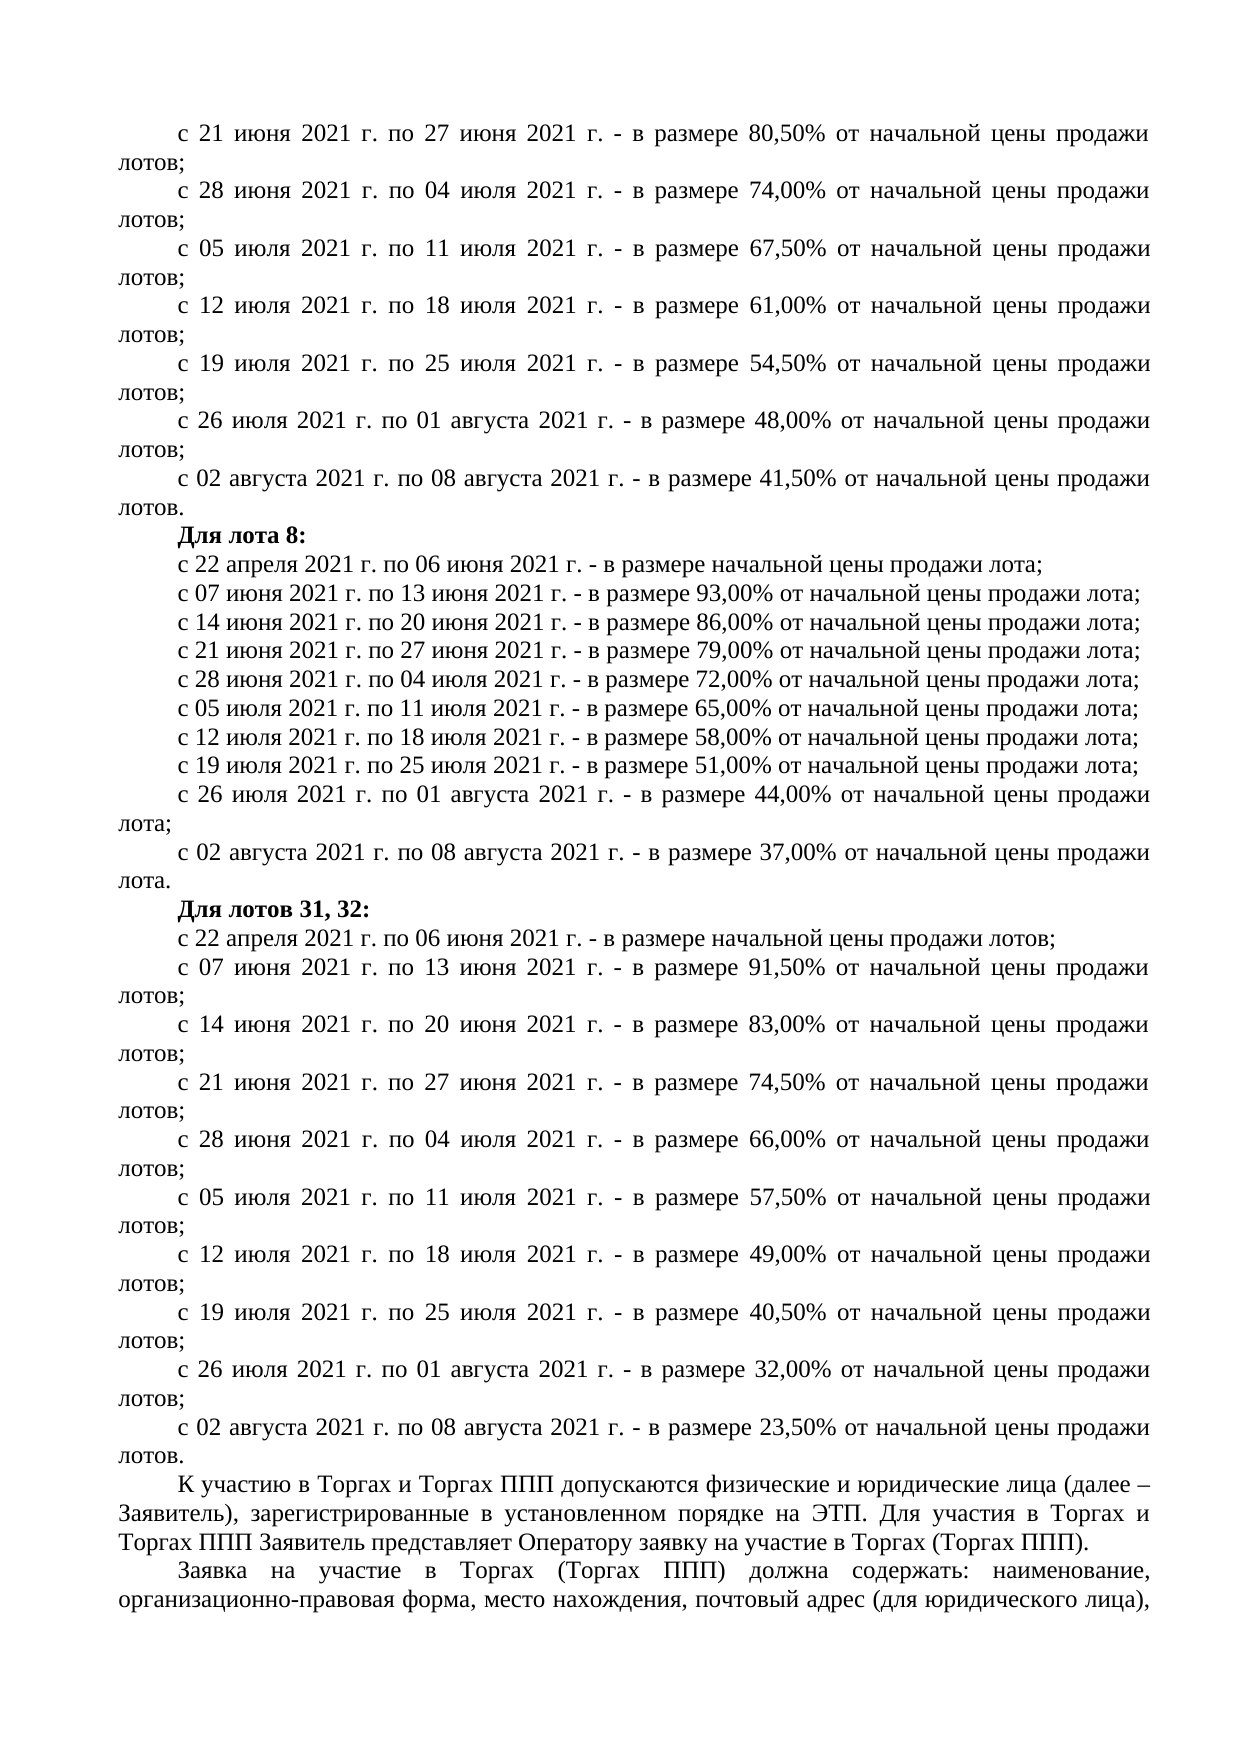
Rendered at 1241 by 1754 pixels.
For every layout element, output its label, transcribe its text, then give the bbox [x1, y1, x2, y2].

text с 12 июля 2021 г. по 18 июля 2021 г. - в размере 61,00% от начальной цены продажи лотов; [118, 291, 1151, 348]
text с 21 июня 2021 г. по 27 июня 2021 г. - в размере 74,50% от начальной цены продажи лотов; [118, 1067, 1151, 1124]
text с 21 июня 2021 г. по 27 июня 2021 г. - в размере 79,00% от начальной цены продажи лота; [118, 636, 1151, 664]
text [118, 1556, 1151, 1613]
text с 02 августа 2021 г. по 08 августа 2021 г. - в размере 41,50% от начальной цены продажи лотов. [118, 463, 1151, 521]
text с 05 июля 2021 г. по 11 июля 2021 г. - в размере 65,00% от начальной цены продажи лота; [118, 693, 1151, 722]
text с 12 июля 2021 г. по 18 июля 2021 г. - в размере 49,00% от начальной цены продажи лотов; [118, 1239, 1151, 1297]
text с 07 июня 2021 г. по 13 июня 2021 г. - в размере 91,50% от начальной цены продажи лотов; [118, 952, 1151, 1009]
text с 28 июня 2021 г. по 04 июля 2021 г. - в размере 66,00% от начальной цены продажи лотов; [118, 1124, 1151, 1182]
text с 02 августа 2021 г. по 08 августа 2021 г. - в размере 23,50% от начальной цены продажи лотов. [118, 1412, 1151, 1469]
text с 05 июля 2021 г. по 11 июля 2021 г. - в размере 57,50% от начальной цены продажи лотов; [118, 1182, 1151, 1239]
text с 26 июля 2021 г. по 01 августа 2021 г. - в размере 44,00% от начальной цены продажи лота; [118, 779, 1151, 837]
text с 07 июня 2021 г. по 13 июня 2021 г. - в размере 93,00% от начальной цены продажи лота; [118, 578, 1151, 607]
text с 26 июля 2021 г. по 01 августа 2021 г. - в размере 32,00% от начальной цены продажи лотов; [118, 1354, 1151, 1412]
text с 28 июня 2021 г. по 04 июля 2021 г. - в размере 72,00% от начальной цены продажи лота; [118, 664, 1151, 693]
text с 14 июня 2021 г. по 20 июня 2021 г. - в размере 83,00% от начальной цены продажи лотов; [118, 1009, 1151, 1067]
text с 26 июля 2021 г. по 01 августа 2021 г. - в размере 48,00% от начальной цены продажи лотов; [118, 406, 1151, 463]
text с 05 июля 2021 г. по 11 июля 2021 г. - в размере 67,50% от начальной цены продажи лотов; [118, 233, 1151, 291]
text с 02 августа 2021 г. по 08 августа 2021 г. - в размере 37,00% от начальной цены продажи лота. [118, 837, 1151, 894]
text с 22 апреля 2021 г. по 06 июня 2021 г. - в размере начальной цены продажи лота; [118, 549, 1151, 578]
text с 19 июля 2021 г. по 25 июля 2021 г. - в размере 54,50% от начальной цены продажи лотов; [118, 348, 1151, 406]
text с 19 июля 2021 г. по 25 июля 2021 г. - в размере 51,00% от начальной цены продажи лота; [118, 751, 1151, 779]
text с 14 июня 2021 г. по 20 июня 2021 г. - в размере 86,00% от начальной цены продажи лота; [118, 607, 1151, 636]
text с 22 апреля 2021 г. по 06 июня 2021 г. - в размере начальной цены продажи лотов; [118, 923, 1151, 952]
text К участию в Торгах и Торгах ППП допускаются физические и юридические лица (далее – Заявитель), зарегистрированные в установленном порядке на ЭТП. Для участия в Торгах и Торгах ППП Заявитель представляет Оператору заявку на участие в Торгах (Торгах ППП). [118, 1469, 1151, 1556]
text с 12 июля 2021 г. по 18 июля 2021 г. - в размере 58,00% от начальной цены продажи лота; [118, 722, 1151, 751]
text с 21 июня 2021 г. по 27 июня 2021 г. - в размере 80,50% от начальной цены продажи лотов; [118, 118, 1151, 176]
text с 19 июля 2021 г. по 25 июля 2021 г. - в размере 40,50% от начальной цены продажи лотов; [118, 1297, 1151, 1354]
text с 28 июня 2021 г. по 04 июля 2021 г. - в размере 74,00% от начальной цены продажи лотов; [118, 176, 1151, 233]
text Для лотов 31, 32: [118, 894, 1151, 923]
text Для лота 8: [118, 521, 1151, 549]
